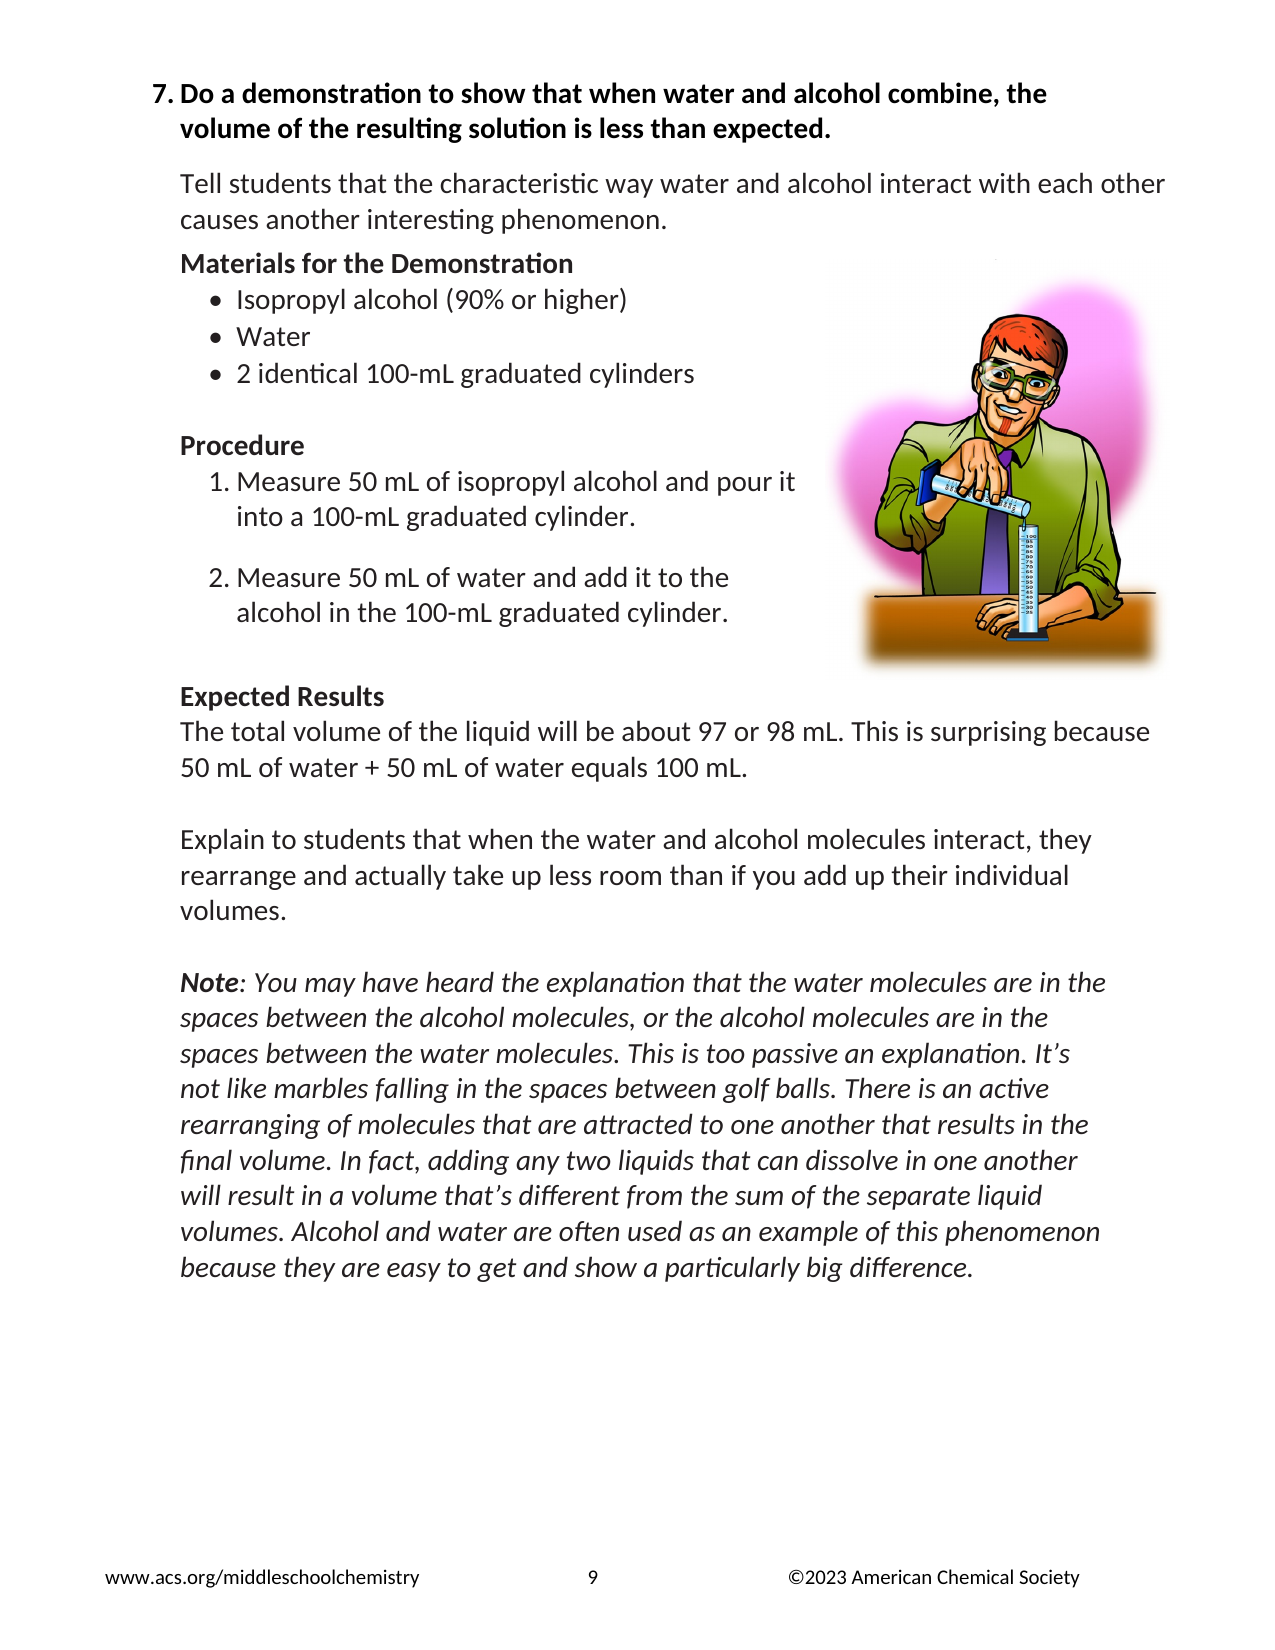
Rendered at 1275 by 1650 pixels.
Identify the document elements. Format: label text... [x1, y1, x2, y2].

subtitle Do a demonstration to show that when water and alcohol combine, the volume of the resulting solution is less than expected. [152, 75, 1052, 146]
subtitle Materials for the Demonstration [180, 246, 1170, 281]
list Measure 50 mL of isopropyl alcohol and pour it into a 100-mL graduated cylinder. [208, 463, 825, 534]
text The total volume of the liquid will be about 97 or 98 mL. This is surprising because 50 mL of water + 50 mL of water equals 100 mL. [180, 713, 1164, 785]
text Tell students that the characteristic way water and alcohol interact with each other causes another interesting phenomenon. [180, 165, 1170, 236]
subtitle Procedure [180, 427, 825, 463]
subtitle Expected Results [180, 678, 1170, 713]
text Explain to students that when the water and alcohol molecules interact, they rearrange and actually take up less room than if you add up their individual volumes. [180, 821, 1164, 928]
list Measure 50 mL of water and add it to the alcohol in the 100-mL graduated cylinder. [208, 559, 780, 630]
list 2 identical 100-mL graduated cylinders [208, 356, 825, 391]
text Note: You may have heard the explanation that the water molecules are in the spaces between the alcohol molecules, or the alcohol molecules are in the spaces between the water molecules. This is too passive an explanation. It’s not like marbles falling in the spaces between golf balls. There is an active rearranging of molecules that are attracted to one another that results in the final volume. In fact, adding any two liquids that can dissolve in one another will result in a volume that’s different from the sum of the separate liquid volumes. Alcohol and water are often used as an example of this phenomenon because they are easy to get and show a particularly big difference. [180, 964, 1117, 1284]
picture [825, 259, 1170, 680]
list Isopropyl alcohol (90% or higher) [208, 281, 825, 317]
list Water [208, 318, 825, 354]
